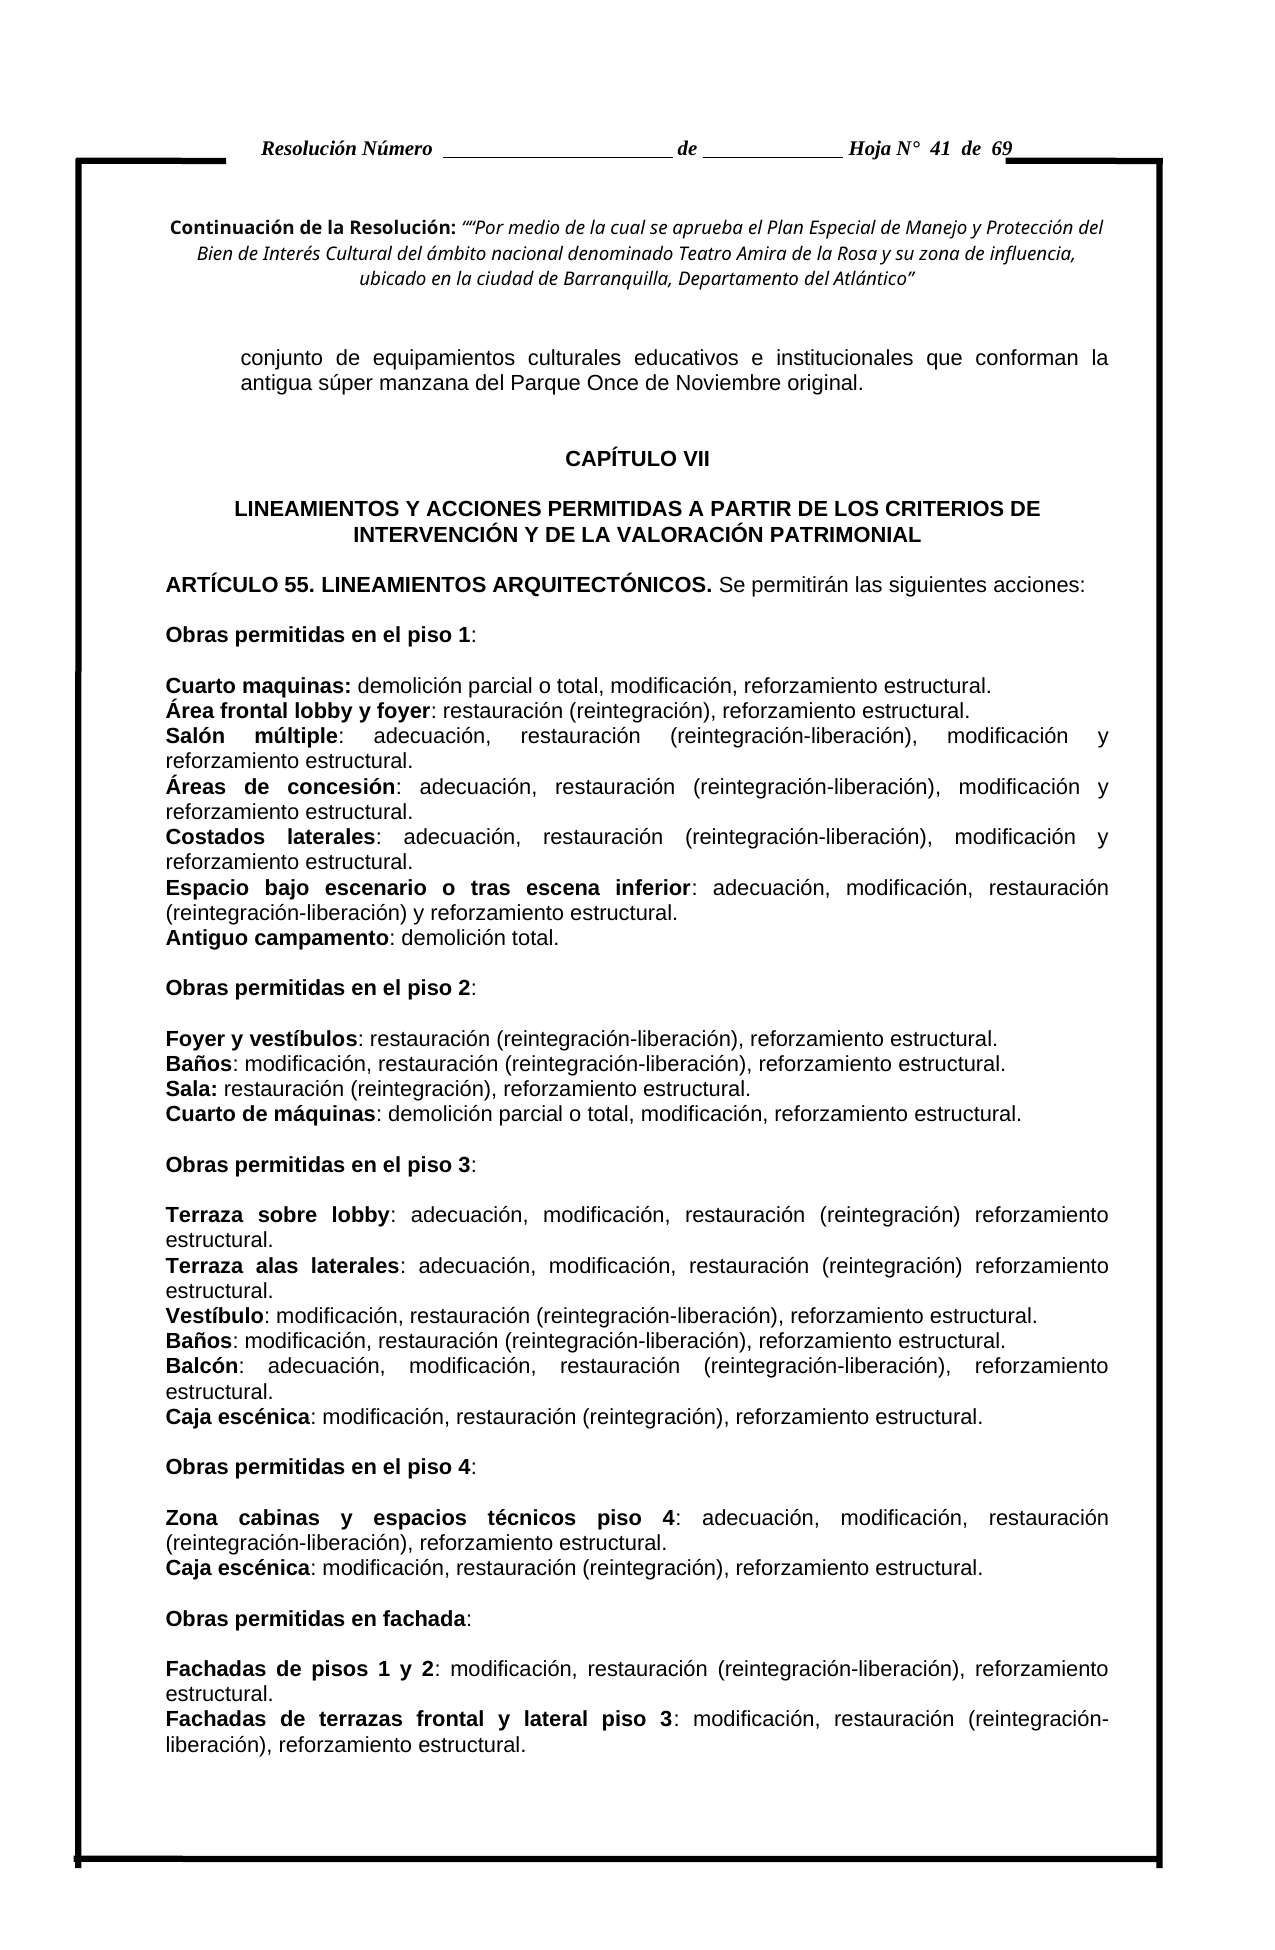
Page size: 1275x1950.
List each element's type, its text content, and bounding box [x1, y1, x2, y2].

text Obras permitidas en el piso 3: [165, 1152, 1109, 1177]
text Obras permitidas en el piso 2: [165, 975, 1109, 1001]
text Baños: modificación, restauración (reintegración-liberación), reforzamiento estructural. [165, 1051, 1109, 1076]
text Balcón: adecuación, modificación, restauración (reintegración-liberación), reforzamiento estructural. [165, 1353, 1109, 1404]
text Terraza alas laterales: adecuación, modificación, restauración (reintegración) reforzamiento estructural. [165, 1253, 1109, 1303]
text Áreas de concesión: adecuación, restauración (reintegración-liberación), modificación y reforzamiento estructural. [165, 774, 1109, 824]
text Antiguo campamento: demolición total. [165, 925, 1109, 950]
text Fachadas de pisos 1 y 2: modificación, restauración (reintegración-liberación), reforzamiento estructural. [165, 1656, 1109, 1706]
text Espacio bajo escenario o tras escena inferior: adecuación, modificación, restauración (reintegración-liberación) y reforzamiento estructural. [165, 874, 1109, 925]
text CAPÍTULO VII [165, 446, 1109, 471]
text Obras permitidas en fachada: [165, 1606, 1109, 1631]
text Salón múltiple: adecuación, restauración (reintegración-liberación), modificación y reforzamiento estructural. [165, 723, 1109, 774]
text Cuarto maquinas: demolición parcial o total, modificación, reforzamiento estructural. [165, 673, 1109, 698]
text LINEAMIENTOS Y ACCIONES PERMITIDAS A PARTIR DE LOS CRITERIOS DE INTERVENCIÓN Y DE LA VALORACIÓN PATRIMONIAL [165, 496, 1109, 547]
text Área frontal lobby y foyer: restauración (reintegración), reforzamiento estructural. [165, 698, 1109, 723]
text Vestíbulo: modificación, restauración (reintegración-liberación), reforzamiento estructural. [165, 1303, 1109, 1328]
text Obras permitidas en el piso 4: [165, 1454, 1109, 1479]
text Terraza sobre lobby: adecuación, modificación, restauración (reintegración) reforzamiento estructural. [165, 1202, 1109, 1253]
text Sala: restauración (reintegración), reforzamiento estructural. [165, 1076, 1109, 1101]
text Obras permitidas en el piso 1: [165, 622, 1109, 648]
text Baños: modificación, restauración (reintegración-liberación), reforzamiento estructural. [165, 1328, 1109, 1353]
text Caja escénica: modificación, restauración (reintegración), reforzamiento estructural. [165, 1555, 1109, 1580]
text Fachadas de terrazas frontal y lateral piso 3: modificación, restauración (reintegración-liberación), reforzamiento estructural. [165, 1706, 1109, 1757]
text Zona cabinas y espacios técnicos piso 4: adecuación, modificación, restauración (reintegración-liberación), reforzamiento estructural. [165, 1505, 1109, 1555]
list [203, 345, 1109, 396]
text ARTÍCULO 55. LINEAMIENTOS ARQUITECTÓNICOS. Se permitirán las siguientes acciones: [165, 572, 1109, 597]
text Costados laterales: adecuación, restauración (reintegración-liberación), modificación y reforzamiento estructural. [165, 824, 1109, 874]
text Foyer y vestíbulos: restauración (reintegración-liberación), reforzamiento estructural. [165, 1026, 1109, 1051]
text Cuarto de máquinas: demolición parcial o total, modificación, reforzamiento estructural. [165, 1101, 1109, 1127]
text Caja escénica: modificación, restauración (reintegración), reforzamiento estructural. [165, 1404, 1109, 1429]
